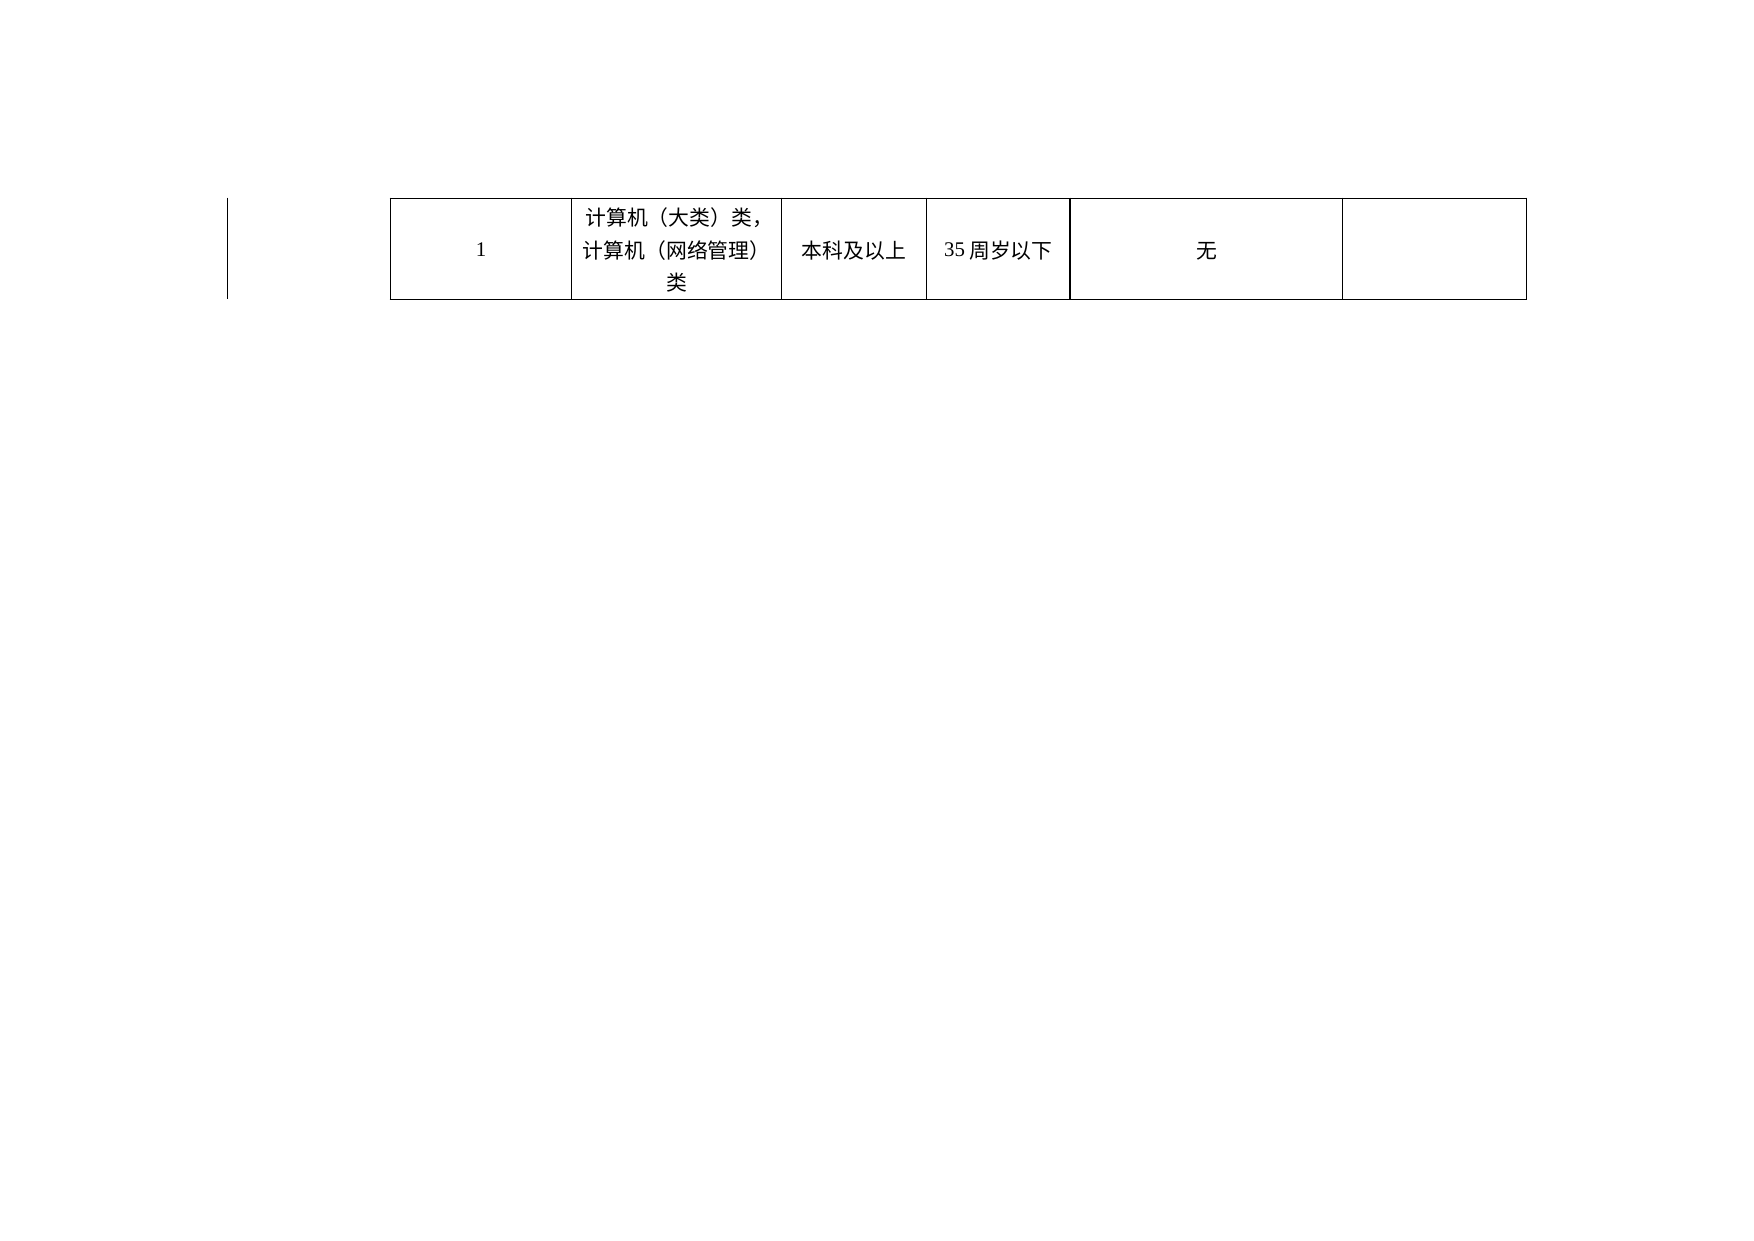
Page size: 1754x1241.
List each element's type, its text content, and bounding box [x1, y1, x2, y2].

table_cell [1343, 199, 1526, 299]
table_cell 无 [1071, 199, 1342, 299]
table_cell 本科及以上 [782, 199, 926, 299]
table_cell 1 [391, 199, 571, 299]
table_cell 35周岁以下 [927, 199, 1069, 299]
table_cell 计算机（大类）类，计算机（网络管理）类 [572, 199, 781, 299]
